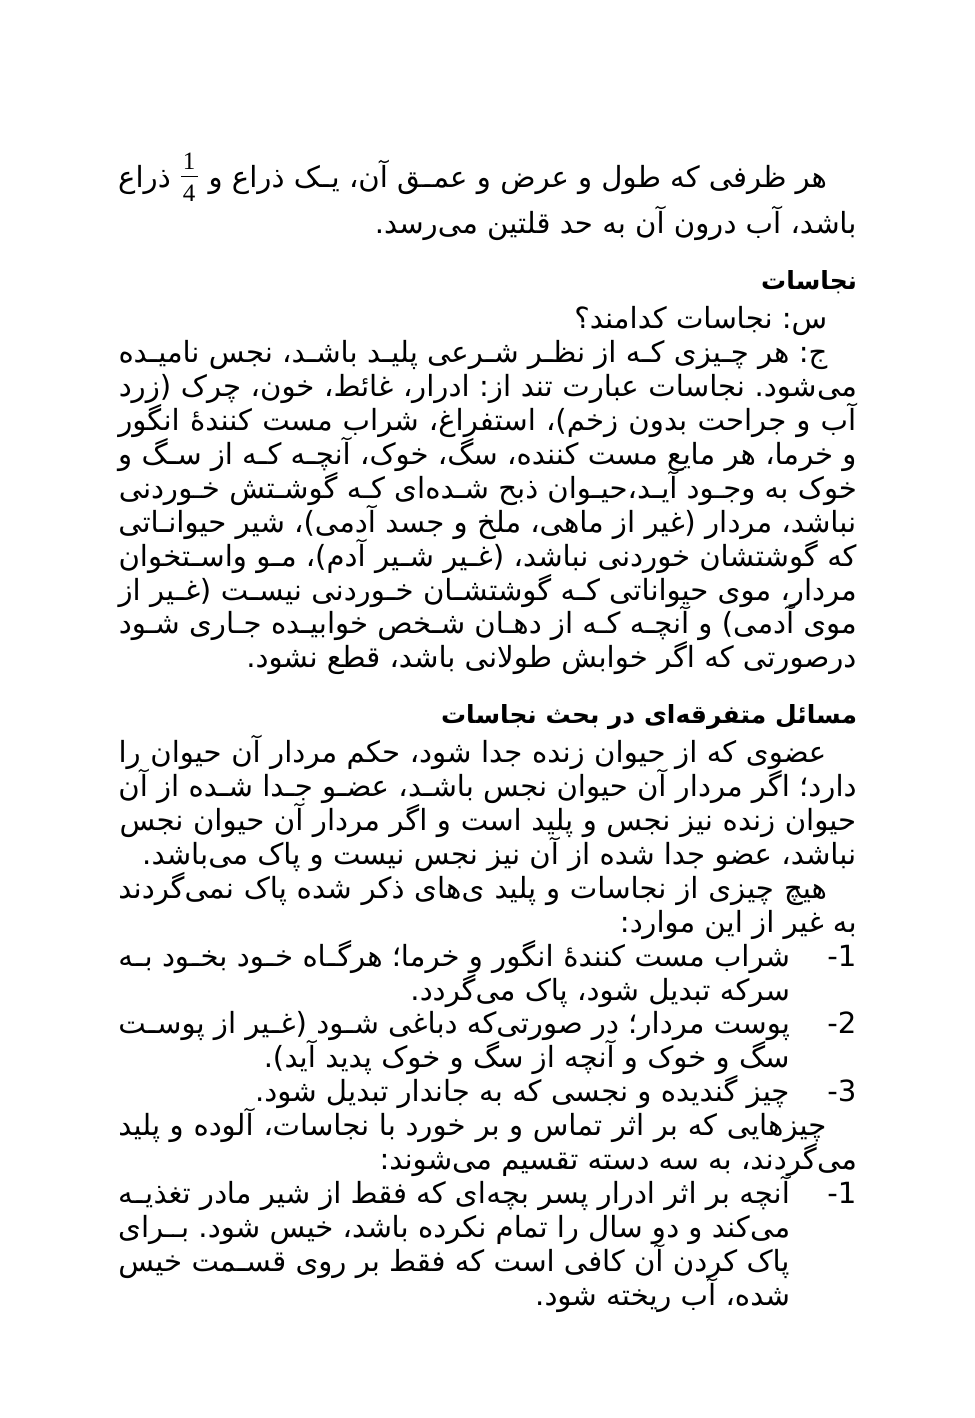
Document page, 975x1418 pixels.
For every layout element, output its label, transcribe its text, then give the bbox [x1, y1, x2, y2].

text عضوی که از حیوان زنده جدا شود، حکم مردار آن حیوان را دارد؛ اگر مردار آن حیوان نجس باشد، عضو جدا شده از آن حیوان زنده نیز نجس و پلید است و اگر مردار آن حیوان نجس نباشد، عضو جدا شده از آن نیز نجس نیست و پاک می‌باشد. [118, 735, 857, 871]
text مسائل متفرقه‌ای در بحث نجاسات [118, 700, 857, 729]
list پوست مردار؛ در صورتی‌که دباغی شود (غیر از پوست سگ و خوک و آنچه از سگ و خوک پدید آید). [118, 1007, 827, 1075]
text هیچ چیزی از نجاسات و پلید ی‌های ذکر شده پاک نمی‌گردند به غیر از این موارد: [118, 871, 857, 939]
text س: نجاسات کدامند؟ [118, 301, 857, 335]
list آنچه بر اثر ادرار پسر بچه‌ای که فقط از شیر مادر تغذیه می‌کند و دو سال را تمام نکرده باشد، خیس شود. برای پاک کردن آن کافی است که فقط بر روی قسمت خیس شده، آب ریخته شود. [118, 1177, 827, 1312]
list شراب مست کنندۀ انگور و خرما؛ هرگاه خود بخود به سرکه تبدیل شود، پاک می‌گردد. [118, 939, 827, 1007]
text چیزهایی که بر اثر تماس و بر خورد با نجاسات، آلوده و پلید می‌گردند، به سه دسته تقسیم می‌شوند: [118, 1109, 857, 1177]
text هر ظرفی که طول و عرض و عمق آن، یک ذراع و ذراع باشد، آب درون آن به حد قلتین می‌رسد. [118, 148, 857, 241]
text نجاسات [118, 266, 857, 295]
text ج: هر چیزی که از نظر شرعی پلید باشد، نجس نامیده می‌شود. نجاسات عبارت تند از: ادرار، غائط، خون، چرک (زرد آب و جراحت بدون زخم)، استفراغ، شراب مست کنندۀ انگور و خرما، هر مایع مست کننده، سگ، خوک، آنچه که از سگ و خوک به وجود آید،حیوان ذبح شده‌ای که گوشتش خوردنی نباشد، مردار (غیر از ماهی، ملخ و جسد آدمی)، شیر حیواناتی که گوشتشان خوردنی نباشد، (غیر شیر آدم)، مو واستخوان مردار، موی حیواناتی که گوشتشان خوردنی نیست (غیر از موی آدمی) و آنچه که از دهان شخص خوابیده جاری شود درصورتی که اگر خوابش طولانی باشد، قطع نشود. [118, 335, 857, 675]
list چیز گندیده و نجسی که به جاندار تبدیل شود. [118, 1075, 827, 1109]
